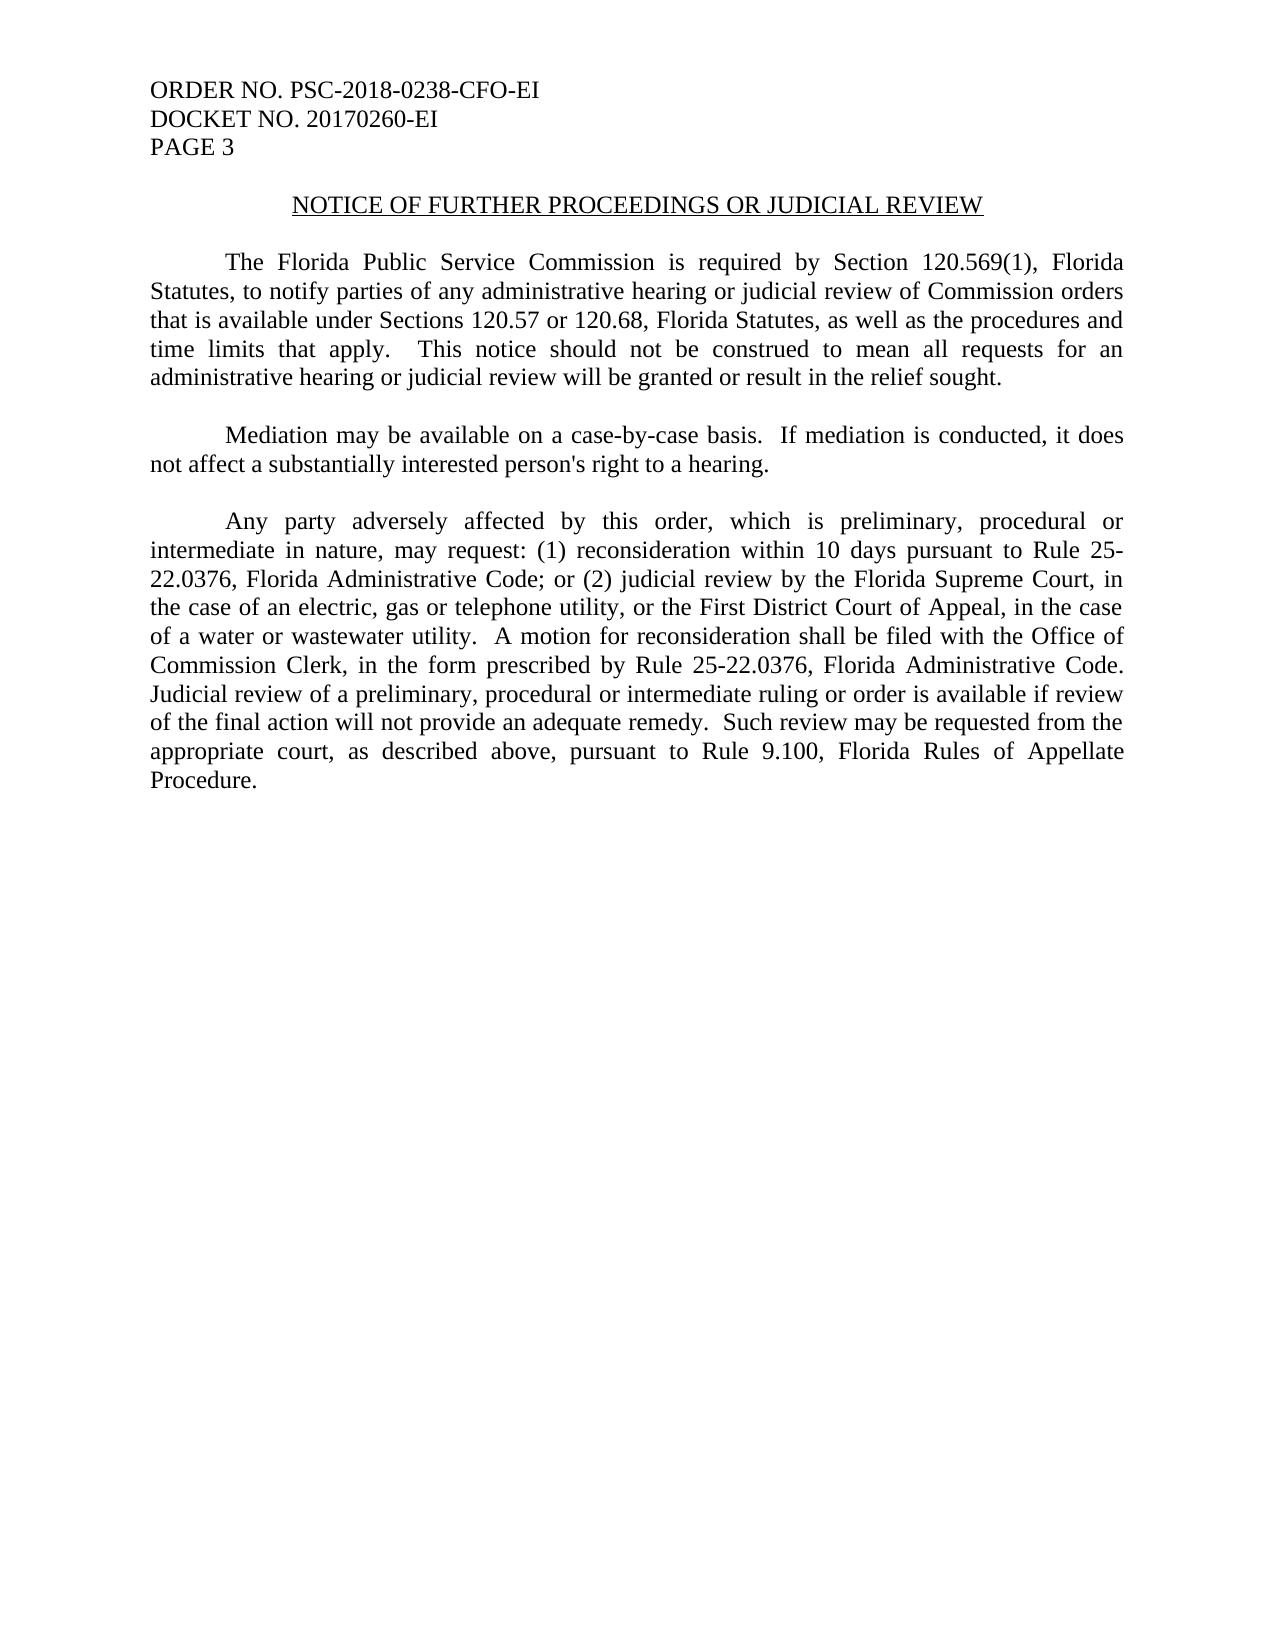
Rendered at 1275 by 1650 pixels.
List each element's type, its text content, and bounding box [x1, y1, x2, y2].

text Mediation may be available on a case-by-case basis. If mediation is conducted, it does not affect a substantially interested person's right to a hearing. [150, 420, 1125, 477]
text The Florida Public Service Commission is required by Section 120.569(1), Florida Statutes, to notify parties of any administrative hearing or judicial review of Commission orders that is available under Sections 120.57 or 120.68, Florida Statutes, as well as the procedures and time limits that apply. This notice should not be construed to mean all requests for an administrative hearing or judicial review will be granted or result in the relief sought. [150, 247, 1125, 391]
text Any party adversely affected by this order, which is preliminary, procedural or intermediate in nature, may request: (1) reconsideration within 10 days pursuant to Rule 25-22.0376, Florida Administrative Code; or (2) judicial review by the Florida Supreme Court, in the case of an electric, gas or telephone utility, or the First District Court of Appeal, in the case of a water or wastewater utility. A motion for reconsideration shall be filed with the Office of Commission Clerk, in the form prescribed by Rule 25-22.0376, Florida Administrative Code. Judicial review of a preliminary, procedural or intermediate ruling or order is available if review of the final action will not provide an adequate remedy. Such review may be requested from the appropriate court, as described above, pursuant to Rule 9.100, Florida Rules of Appellate Procedure. [150, 506, 1125, 794]
text NOTICE OF FURTHER PROCEEDINGS OR JUDICIAL REVIEW [150, 190, 1125, 219]
